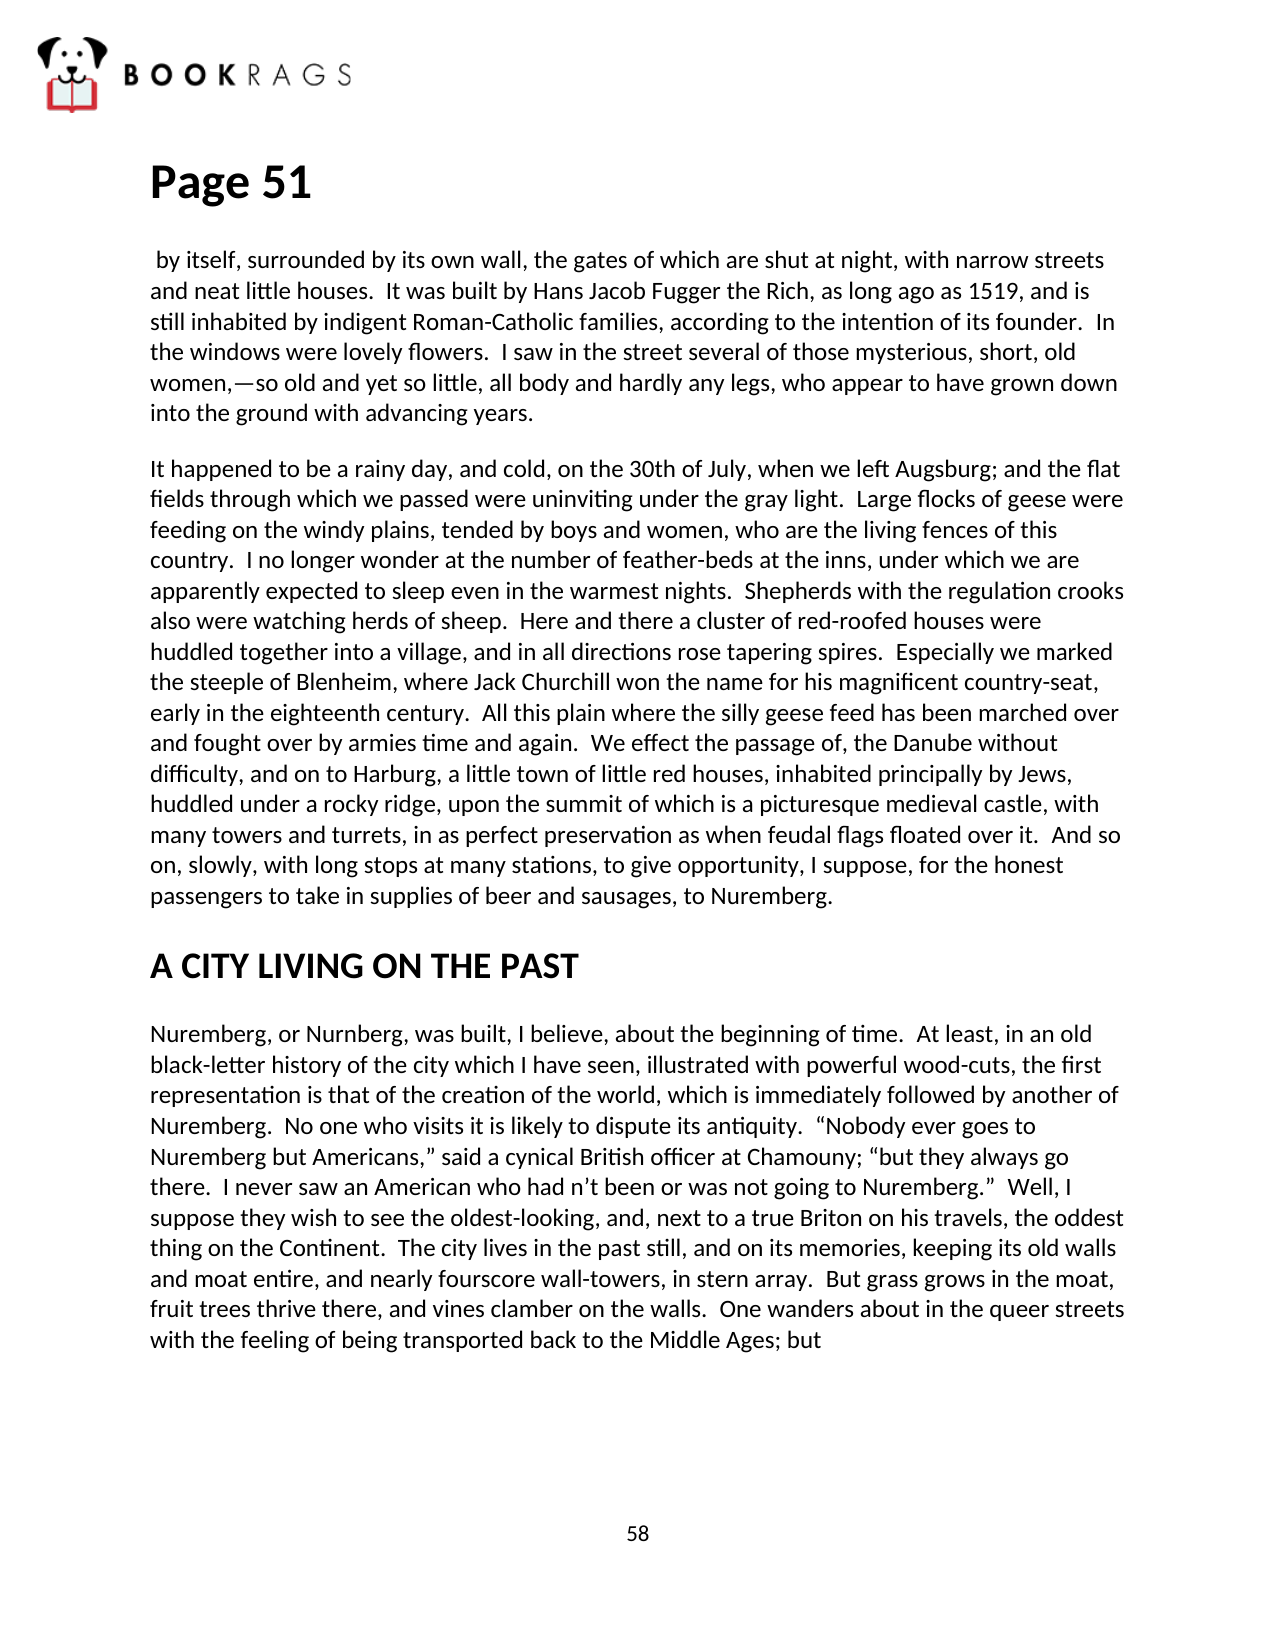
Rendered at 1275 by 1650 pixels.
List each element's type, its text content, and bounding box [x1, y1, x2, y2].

text by itself, surrounded by its own wall, the gates of which are shut at night, with narrow streets and neat little houses. It was built by Hans Jacob Fugger the Rich, as long ago as 1519, and is still inhabited by indigent Roman-Catholic families, according to the intention of its founder. In the windows were lovely flowers. I saw in the street several of those mysterious, short, old women,—­so old and yet so little, all body and hardly any legs, who appear to have grown down into the ground with advancing years. [150, 244, 1125, 428]
text It happened to be a rainy day, and cold, on the 30th of July, when we left Augsburg; and the flat fields through which we passed were uninviting under the gray light. Large flocks of geese were feeding on the windy plains, tended by boys and women, who are the living fences of this country. I no longer wonder at the number of feather-beds at the inns, under which we are apparently expected to sleep even in the warmest nights. Shepherds with the regulation crooks also were watching herds of sheep. Here and there a cluster of red-roofed houses were huddled together into a village, and in all directions rose tapering spires. Especially we marked the steeple of Blenheim, where Jack Churchill won the name for his magnificent country-seat, early in the eighteenth century. All this plain where the silly geese feed has been marched over and fought over by armies time and again. We effect the passage of, the Danube without difficulty, and on to Harburg, a little town of little red houses, inhabited principally by Jews, huddled under a rocky ridge, upon the summit of which is a picturesque medieval castle, with many towers and turrets, in as perfect preservation as when feudal flags floated over it. And so on, slowly, with long stops at many stations, to give opportunity, I suppose, for the honest passengers to take in supplies of beer and sausages, to Nuremberg. [150, 453, 1125, 911]
picture [37, 37, 351, 113]
text A CITY LIVING ON THE PAST [150, 942, 1125, 987]
text Nuremberg, or Nurnberg, was built, I believe, about the beginning of time. At least, in an old black-letter history of the city which I have seen, illustrated with powerful wood-cuts, the first representation is that of the creation of the world, which is immediately followed by another of Nuremberg. No one who visits it is likely to dispute its antiquity. “Nobody ever goes to Nuremberg but Americans,” said a cynical British officer at Chamouny; “but they always go there. I never saw an American who had n’t been or was not going to Nuremberg.” Well, I suppose they wish to see the oldest-looking, and, next to a true Briton on his travels, the oddest thing on the Continent. The city lives in the past still, and on its memories, keeping its old walls and moat entire, and nearly fourscore wall-towers, in stern array. But grass grows in the moat, fruit trees thrive there, and vines clamber on the walls. One wanders about in the queer streets with the feeling of being transported back to the Middle Ages; but [150, 1019, 1125, 1354]
text Page 51 [150, 150, 1125, 211]
